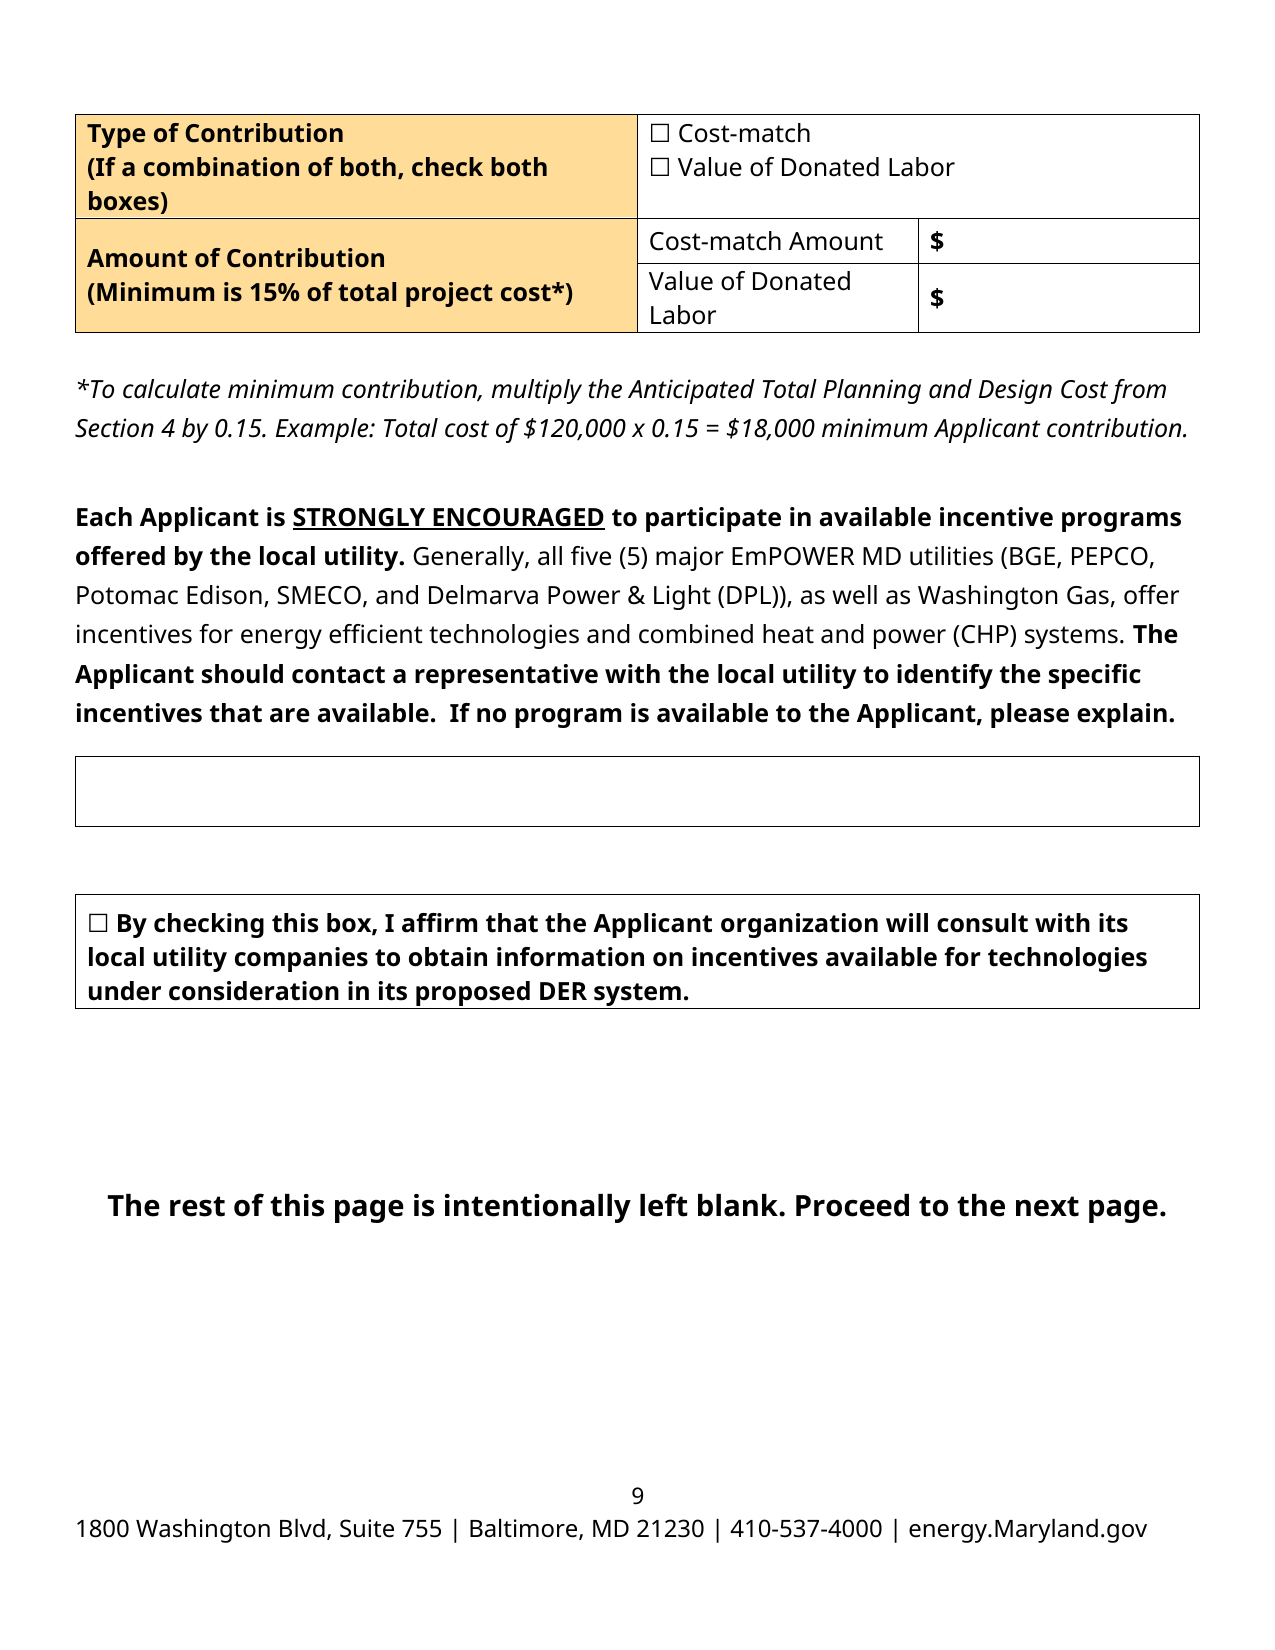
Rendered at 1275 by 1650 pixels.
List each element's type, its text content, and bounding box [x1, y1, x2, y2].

table_cell Cost-match Amount [638, 219, 918, 262]
table_cell $ [919, 264, 1199, 332]
table_header Cost-match Value of Donated Labor [638, 115, 1199, 217]
table_cell Value of Donated Labor [638, 264, 918, 332]
table_header By checking this box, I affirm that the Applicant organization will consult with its local utility companies to obtain information on incentives available for technologies under consideration in its proposed DER system. [76, 895, 1199, 1008]
text The rest of this page is intentionally left blank. Proceed to the next page. [75, 1185, 1200, 1225]
text *To calculate minimum contribution, multiply the Anticipated Total Planning and Design Cost from Section 4 by 0.15. Example: Total cost of $120,000 x 0.15 = $18,000 minimum Applicant contribution. [75, 333, 1200, 445]
table_cell $ [919, 219, 1199, 262]
text Each Applicant is STRONGLY ENCOURAGED to participate in available incentive programs offered by the local utility. Generally, all five (5) major EmPOWER MD utilities (BGE, PEPCO, Potomac Edison, SMECO, and Delmarva Power & Light (DPL)), as well as Washington Gas, offer incentives for energy efficient technologies and combined heat and power (CHP) systems. The Applicant should contact a representative with the local utility to identify the specific incentives that are available. If no program is available to the Applicant, please explain. [75, 500, 1200, 729]
table_header [76, 757, 1199, 826]
table_header Type of Contribution (If a combination of both, check both boxes) [76, 115, 637, 217]
table_cell Amount of Contribution (Minimum is 15% of total project cost*) [76, 219, 637, 332]
